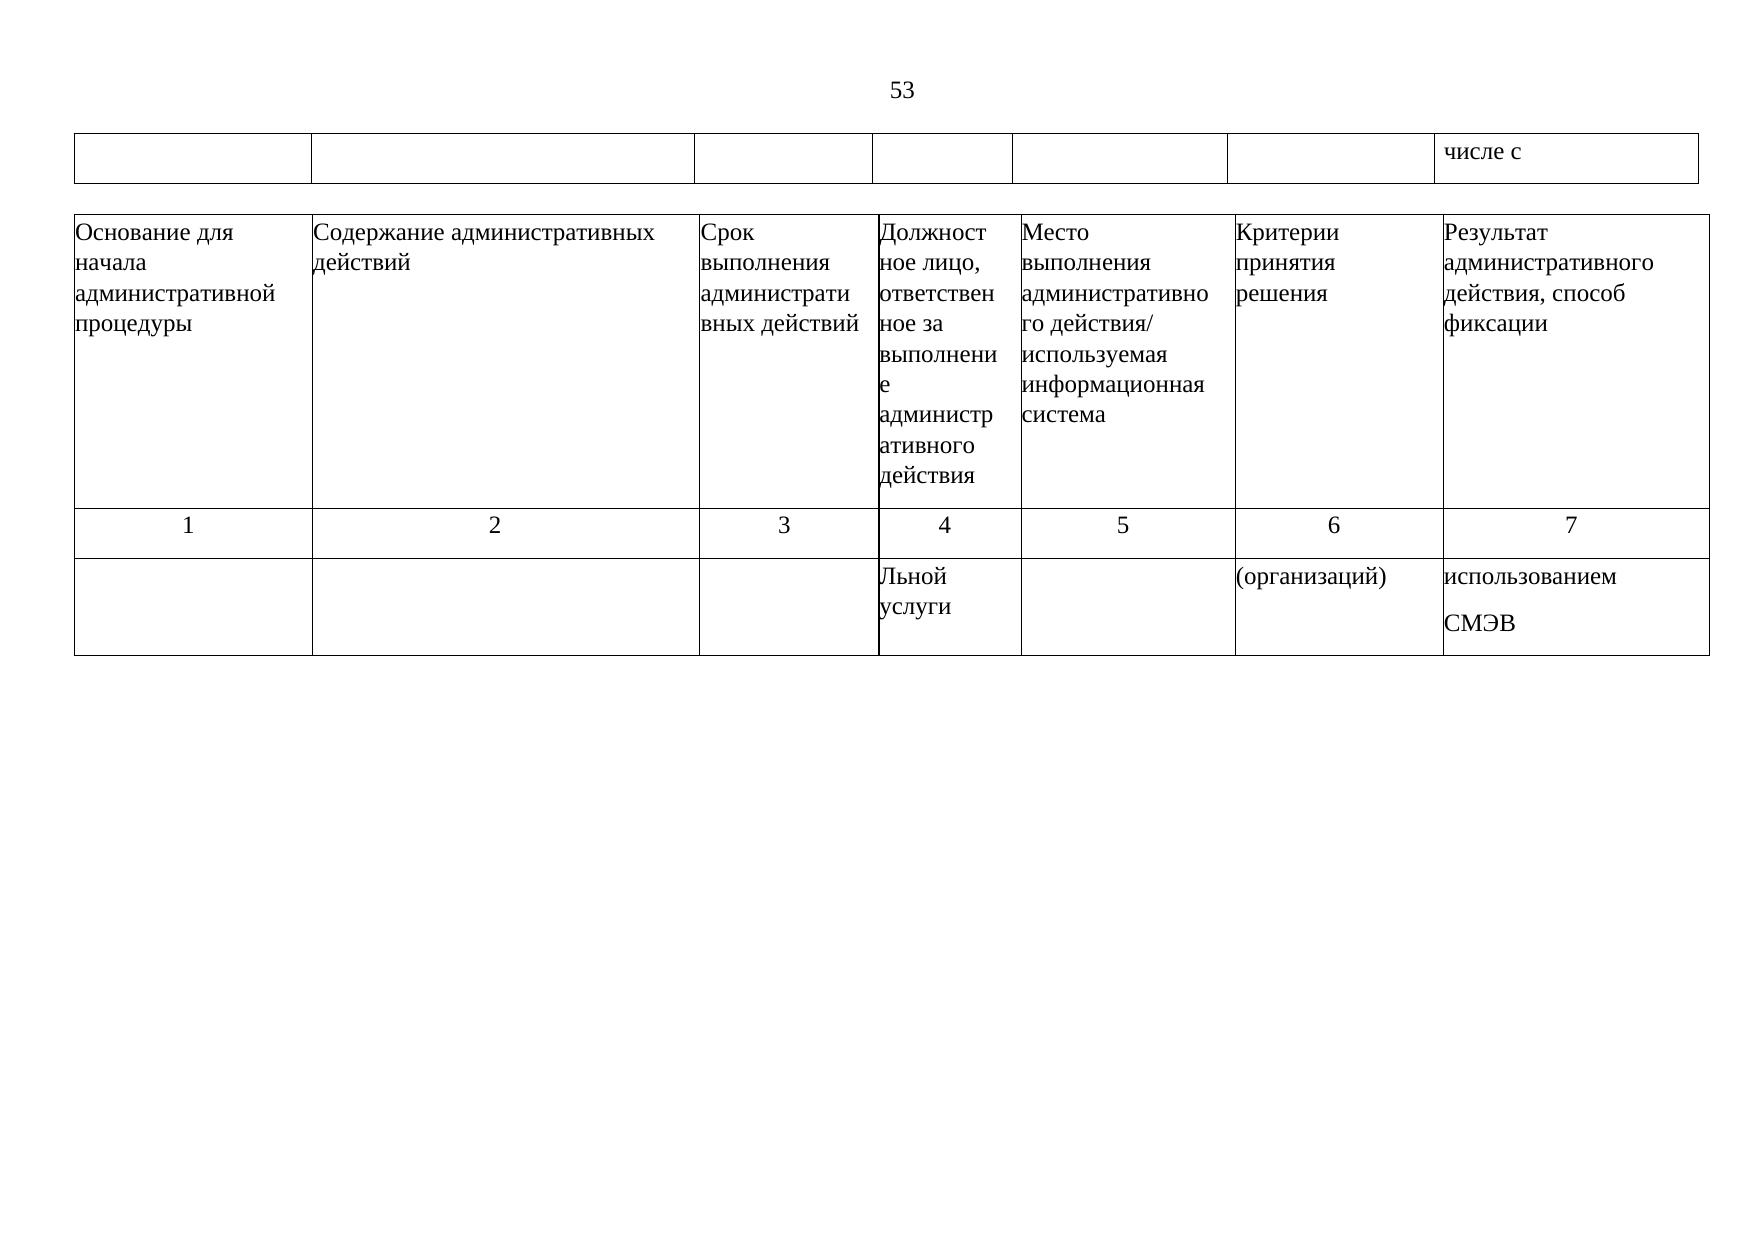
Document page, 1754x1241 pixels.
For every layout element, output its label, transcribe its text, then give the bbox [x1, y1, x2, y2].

table_cell [75, 559, 312, 655]
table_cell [75, 134, 311, 183]
table_header Должност ное лицо, ответствен ное за выполнени е администр ативного действия [880, 215, 1021, 507]
table_cell 4 [880, 509, 1021, 558]
table_header Основание для начала административной процедуры [75, 215, 312, 507]
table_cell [1228, 134, 1434, 183]
table_header Содержание административных действий [313, 215, 688, 507]
table_cell [700, 559, 878, 655]
table_cell (организаций) [1236, 559, 1443, 655]
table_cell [873, 134, 1012, 183]
table_cell использованием СМЭВ [1444, 559, 1709, 655]
table_cell [688, 559, 699, 655]
table_cell [1022, 559, 1235, 655]
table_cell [695, 134, 872, 183]
table_cell Льной услуги [880, 559, 1021, 655]
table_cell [312, 134, 694, 183]
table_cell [1435, 134, 1698, 183]
table_cell 6 [1236, 509, 1443, 558]
table_cell 2 [313, 509, 688, 558]
table_cell 3 [700, 509, 878, 558]
table_header Критерии принятия решения [1236, 215, 1443, 507]
table_cell [688, 509, 699, 558]
table_cell 1 [75, 509, 312, 558]
table_header [688, 215, 699, 507]
table_header Место выполнения административно го действия/ используемая информационная система [1022, 215, 1235, 507]
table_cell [1013, 134, 1227, 183]
table_cell 7 [1444, 509, 1709, 558]
table_header Результат административного действия, способ фиксации [1444, 215, 1709, 507]
table_cell 5 [1022, 509, 1235, 558]
table_header Срок выполнения администрати вных действий [700, 215, 878, 507]
table_cell [313, 559, 688, 655]
